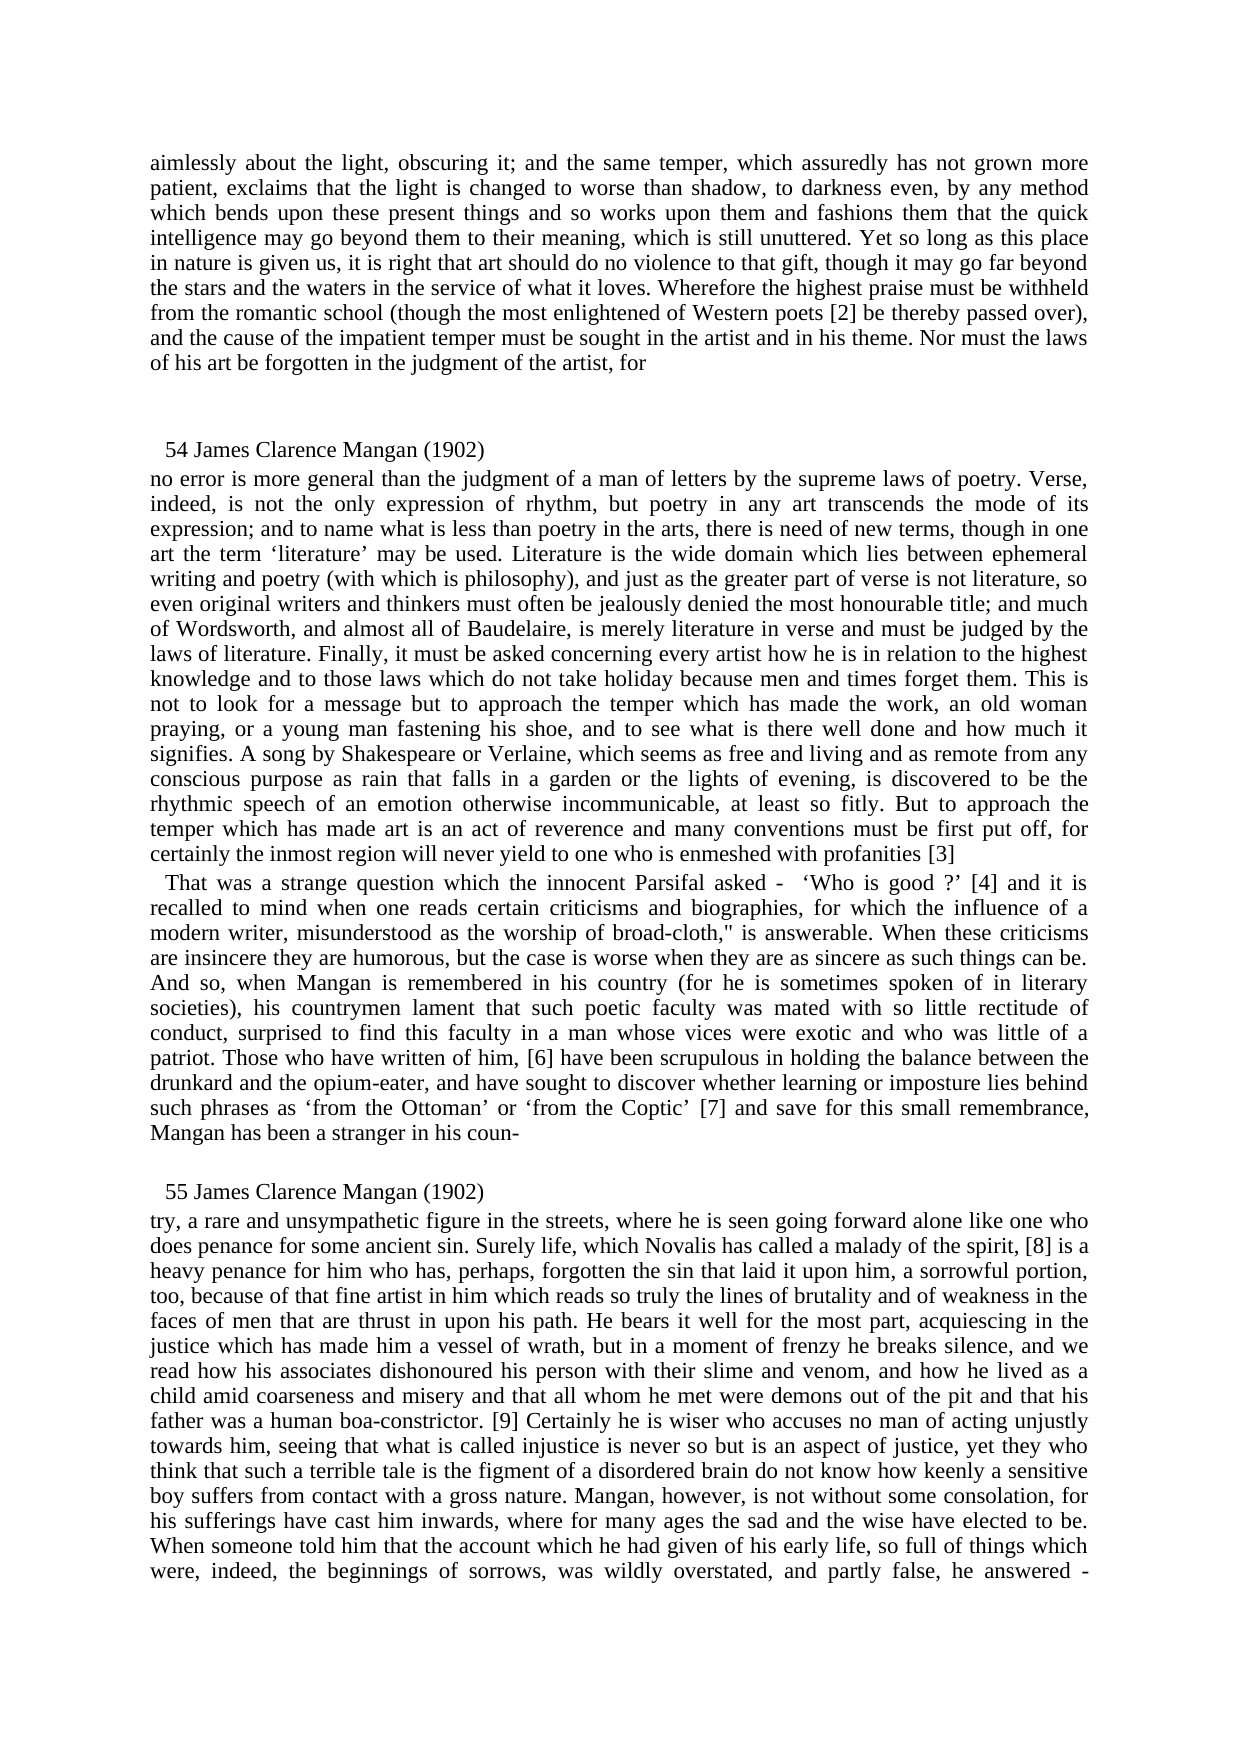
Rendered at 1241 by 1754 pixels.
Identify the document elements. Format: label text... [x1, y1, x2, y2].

text 54 James Clarence Mangan (1902) [150, 437, 1090, 462]
text That was a strange question which the innocent Parsifal asked - ‘Who is good ?’ [4] and it is recalled to mind when one reads certain criticisms and biographies, for which the influence of a modern writer, misunderstood as the worship of broad-cloth," is answerable. When these criticisms are insincere they are humorous, but the case is worse when they are as sincere as such things can be. And so, when Mangan is remembered in his country (for he is sometimes spoken of in literary societies), his countrymen lament that such poetic faculty was mated with so little rectitude of conduct, surprised to find this faculty in a man whose vices were exotic and who was little of a patriot. Those who have written of him, [6] have been scrupulous in holding the balance between the drunkard and the opium-eater, and have sought to discover whether learning or imposture lies behind such phrases as ‘from the Ottoman’ or ‘from the Coptic’ [7] and save for this small remembrance, Mangan has been a stranger in his coun- [150, 871, 1090, 1146]
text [150, 1208, 1090, 1583]
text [150, 150, 1090, 375]
text no error is more general than the judgment of a man of letters by the supreme laws of poetry. Verse, indeed, is not the only expression of rhythm, but poetry in any art transcends the mode of its expression; and to name what is less than poetry in the arts, there is need of new terms, though in one art the term ‘literature’ may be used. Literature is the wide domain which lies between ephemeral writing and poetry (with which is philosophy), and just as the greater part of verse is not literature, so even original writers and thinkers must often be jealously denied the most honourable title; and much of Wordsworth, and almost all of Baudelaire, is merely literature in verse and must be judged by the laws of literature. Finally, it must be asked concerning every artist how he is in relation to the highest knowledge and to those laws which do not take holiday because men and times forget them. This is not to look for a message but to approach the temper which has made the work, an old woman praying, or a young man fastening his shoe, and to see what is there well done and how much it signifies. A song by Shakespeare or Verlaine, which seems as free and living and as remote from any conscious purpose as rain that falls in a garden or the lights of evening, is discovered to be the rhythmic speech of an emotion otherwise incommunicable, at least so fitly. But to approach the temper which has made art is an act of reverence and many conventions must be first put off, for certainly the inmost region will never yield to one who is enmeshed with profanities [3] [150, 467, 1090, 867]
text 55 James Clarence Mangan (1902) [150, 1179, 1090, 1204]
